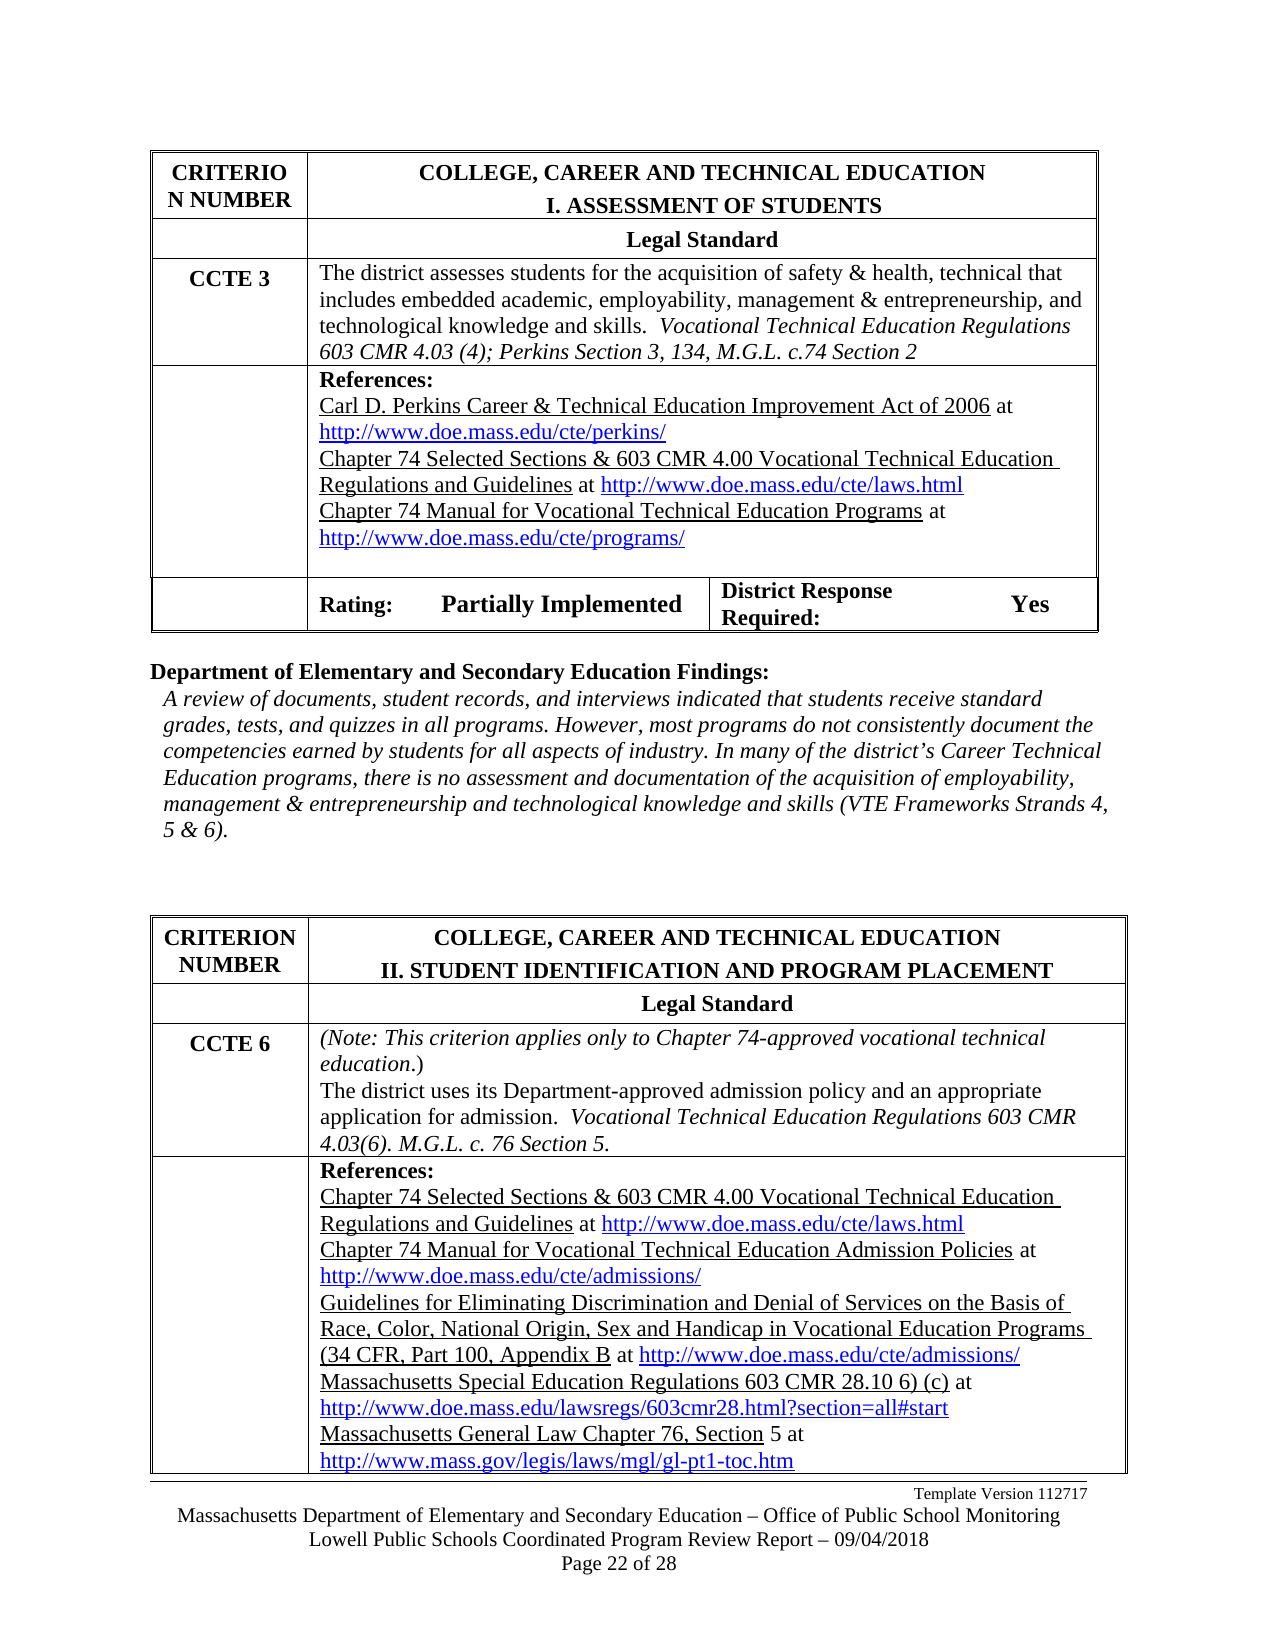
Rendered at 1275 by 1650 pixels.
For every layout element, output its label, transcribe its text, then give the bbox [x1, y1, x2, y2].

table_cell Partially Implemented [429, 578, 709, 630]
table_cell CCTE 3 [153, 259, 307, 365]
table_cell Legal Standard [308, 219, 1096, 258]
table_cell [309, 1157, 1125, 1473]
table_cell Yes [998, 578, 1097, 630]
table_cell [153, 219, 307, 258]
table_cell CCTE 6 [153, 1024, 308, 1156]
table_cell [153, 984, 308, 1023]
table_header COLLEGE, CAREER AND TECHNICAL EDUCATION II. STUDENT IDENTIFICATION AND PROGRAM PLACEMENT [309, 918, 1125, 983]
table_cell [153, 366, 307, 577]
table_cell References: Carl D. Perkins Career & Technical Education Improvement Act of 2006 at http://www.doe.mass.edu/cte/perkins/ Chapter 74 Selected Sections & 603 CMR 4.00 Vocational Technical Education Regulations and Guidelines at http://www.doe.mass.edu/cte/laws.html Chapter 74 Manual for Vocational Technical Education Programs at http://www.doe.mass.edu/cte/programs/ [308, 366, 1096, 577]
table_header CRITERION NUMBER [153, 918, 308, 983]
table_header COLLEGE, CAREER AND TECHNICAL EDUCATION I. ASSESSMENT OF STUDENTS [308, 153, 1096, 218]
table_header A review of documents, student records, and interviews indicated that students receive standard grades, tests, and quizzes in all programs. However, most programs do not consistently document the competencies earned by students for all aspects of industry. In many of the district’s Career Technical Education programs, there is no assessment and documentation of the acquisition of employability, management & entrepreneurship and technological knowledge and skills (VTE Frameworks Strands 4, 5 & 6). [152, 685, 1127, 843]
table_cell Legal Standard [309, 984, 1125, 1023]
table_cell The district assesses students for the acquisition of safety & health, technical that includes embedded academic, employability, management & entrepreneurship, and technological knowledge and skills. Vocational Technical Education Regulations 603 CMR 4.03 (4); Perkins Section 3, 134, M.G.L. c.74 Section 2 [308, 259, 1096, 365]
table_header CRITERION NUMBER [153, 153, 307, 218]
table_cell [153, 578, 307, 630]
text Department of Elementary and Secondary Education Findings: [150, 658, 1125, 684]
table_cell Rating: [308, 578, 429, 630]
table_cell [153, 1157, 308, 1473]
table_cell (Note: This criterion applies only to Chapter 74-approved vocational technical education.) The district uses its Department-approved admission policy and an appropriate application for admission. Vocational Technical Education Regulations 603 CMR 4.03(6). M.G.L. c. 76 Section 5. [309, 1024, 1125, 1156]
table_cell District Response Required: [710, 578, 998, 630]
